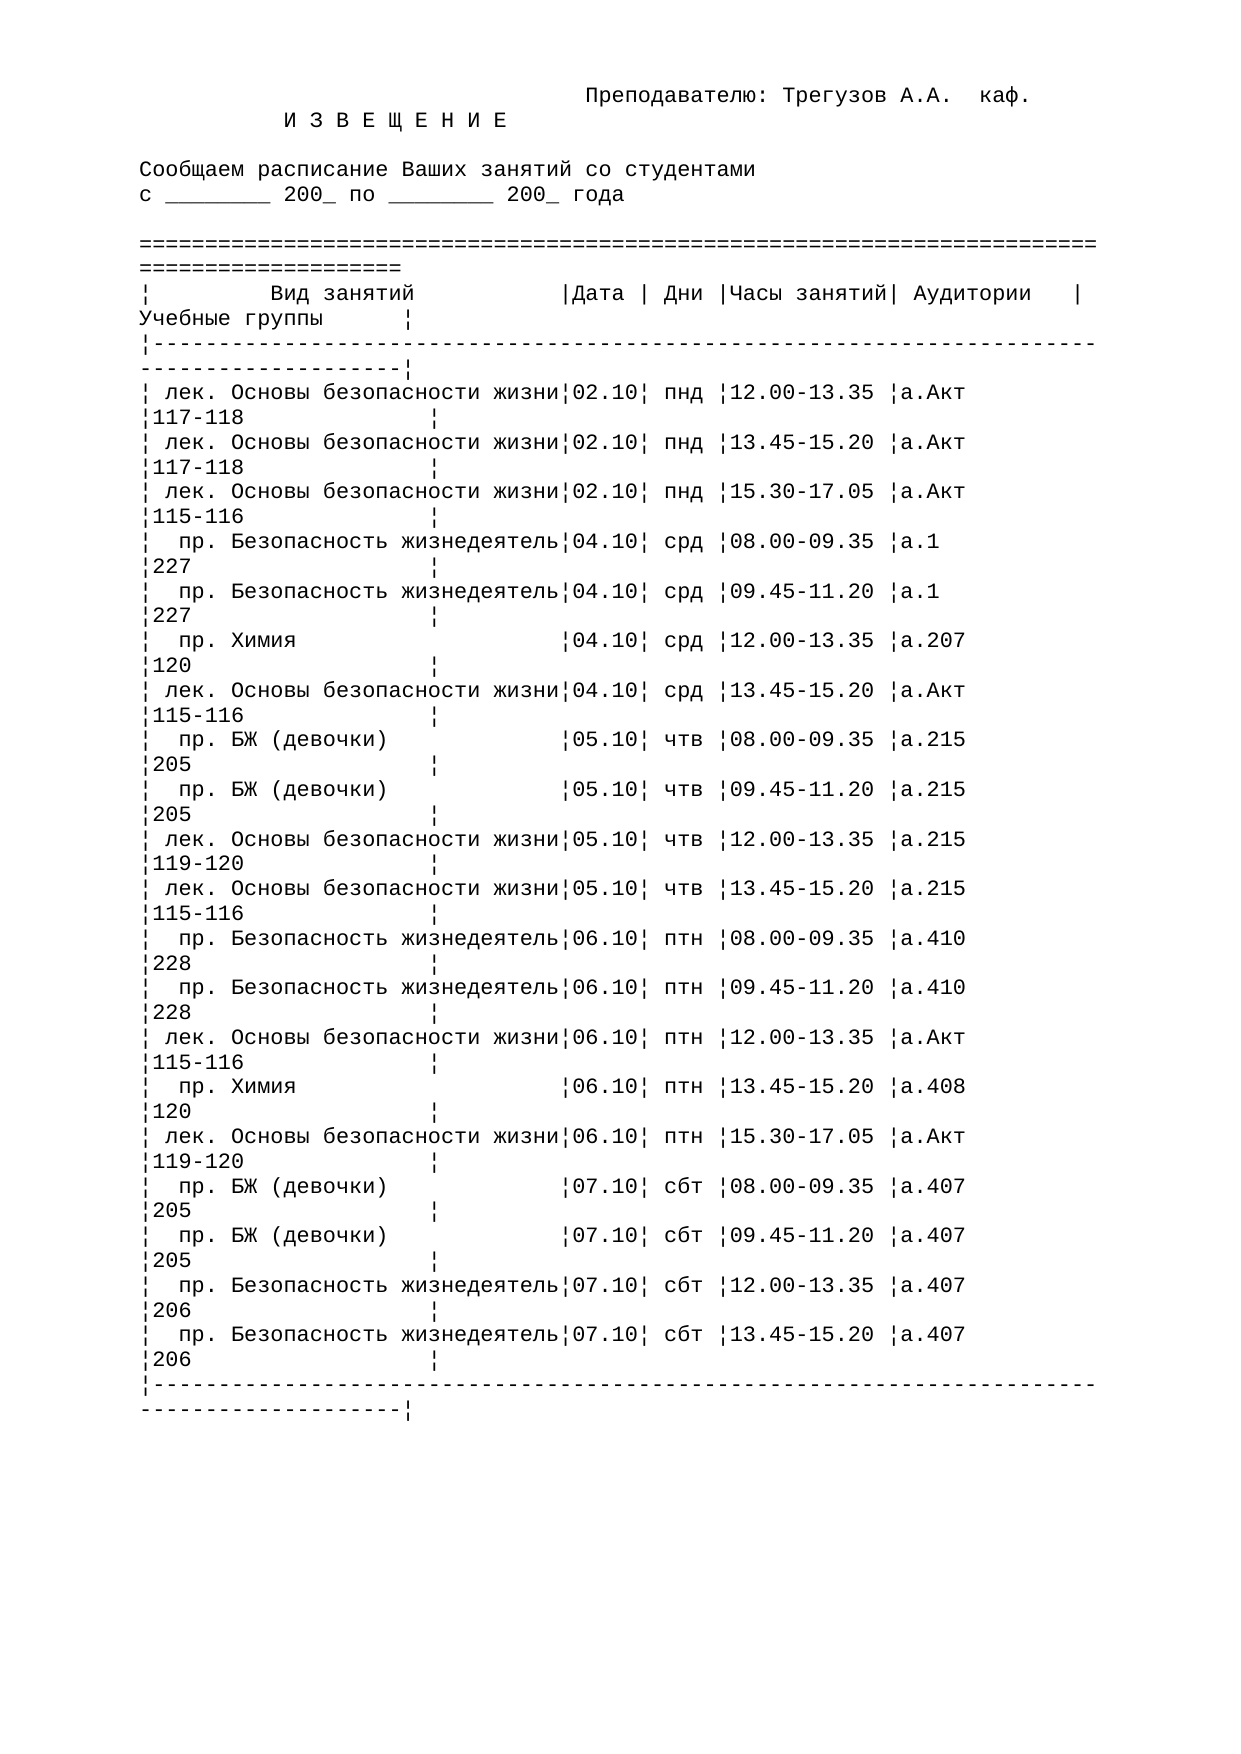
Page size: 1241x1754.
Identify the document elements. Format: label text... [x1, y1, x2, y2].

text ¦ лек. Основы безопасности жизни¦05.10¦ чтв ¦12.00-13.35 ¦а.215 ¦119-120 ¦ [139, 828, 1101, 877]
text ¦ лек. Основы безопасности жизни¦02.10¦ пнд ¦15.30-17.05 ¦а.Акт ¦115-116 ¦ [139, 481, 1101, 530]
text ¦ лек. Основы безопасности жизни¦02.10¦ пнд ¦13.45-15.20 ¦а.Акт ¦117-118 ¦ [139, 431, 1101, 481]
text ¦ лек. Основы безопасности жизни¦06.10¦ птн ¦12.00-13.35 ¦а.Акт ¦115-116 ¦ [139, 1026, 1101, 1076]
text ¦ пр. Безопасность жизнедеятель¦07.10¦ сбт ¦13.45-15.20 ¦а.407 ¦206 ¦ [139, 1323, 1101, 1373]
text ¦ пр. Безопасность жизнедеятель¦06.10¦ птн ¦09.45-11.20 ¦а.410 ¦228 ¦ [139, 976, 1101, 1026]
text ¦ лек. Основы безопасности жизни¦02.10¦ пнд ¦12.00-13.35 ¦а.Акт ¦117-118 ¦ [139, 381, 1101, 431]
text ¦ пр. Безопасность жизнедеятель¦04.10¦ сpд ¦08.00-09.35 ¦а.1 ¦227 ¦ [139, 530, 1101, 580]
text ¦ пр. Безопасность жизнедеятель¦07.10¦ сбт ¦12.00-13.35 ¦а.407 ¦206 ¦ [139, 1274, 1101, 1323]
text ============================================================================================= [139, 233, 1101, 282]
text ¦ пр. БЖ (девочки) ¦07.10¦ сбт ¦09.45-11.20 ¦а.407 ¦205 ¦ [139, 1224, 1101, 1274]
text ¦ пр. БЖ (девочки) ¦07.10¦ сбт ¦08.00-09.35 ¦а.407 ¦205 ¦ [139, 1175, 1101, 1224]
text ¦ пр. Безопасность жизнедеятель¦06.10¦ птн ¦08.00-09.35 ¦а.410 ¦228 ¦ [139, 927, 1101, 976]
text ¦ пр. Безопасность жизнедеятель¦04.10¦ сpд ¦09.45-11.20 ¦а.1 ¦227 ¦ [139, 580, 1101, 629]
text ¦ пр. Химия ¦04.10¦ сpд ¦12.00-13.35 ¦а.207 ¦120 ¦ [139, 629, 1101, 679]
text ¦ лек. Основы безопасности жизни¦04.10¦ сpд ¦13.45-15.20 ¦а.Акт ¦115-116 ¦ [139, 679, 1101, 728]
text с ________ 200_ по ________ 200_ года [139, 183, 1101, 208]
text ¦ пр. Химия ¦06.10¦ птн ¦13.45-15.20 ¦а.408 ¦120 ¦ [139, 1076, 1101, 1125]
text ¦ лек. Основы безопасности жизни¦06.10¦ птн ¦15.30-17.05 ¦а.Акт ¦119-120 ¦ [139, 1125, 1101, 1175]
text ¦ пр. БЖ (девочки) ¦05.10¦ чтв ¦08.00-09.35 ¦а.215 ¦205 ¦ [139, 728, 1101, 778]
text ¦ пр. БЖ (девочки) ¦05.10¦ чтв ¦09.45-11.20 ¦а.215 ¦205 ¦ [139, 778, 1101, 828]
text ¦ Вид занятий |Дата | Дни |Часы занятий| Аудитории | Учебные группы ¦ [139, 282, 1101, 332]
text ¦--------------------------------------------------------------------------------------------¦ [139, 1373, 1101, 1423]
text ¦--------------------------------------------------------------------------------------------¦ [139, 332, 1101, 381]
text Преподавателю: Трегузов А.А. каф. [139, 84, 1101, 109]
text И З В Е Щ Е Н И Е [139, 109, 1101, 133]
text ¦ лек. Основы безопасности жизни¦05.10¦ чтв ¦13.45-15.20 ¦а.215 ¦115-116 ¦ [139, 877, 1101, 927]
text Сообщаем расписание Ваших занятий со студентами [139, 158, 1101, 183]
